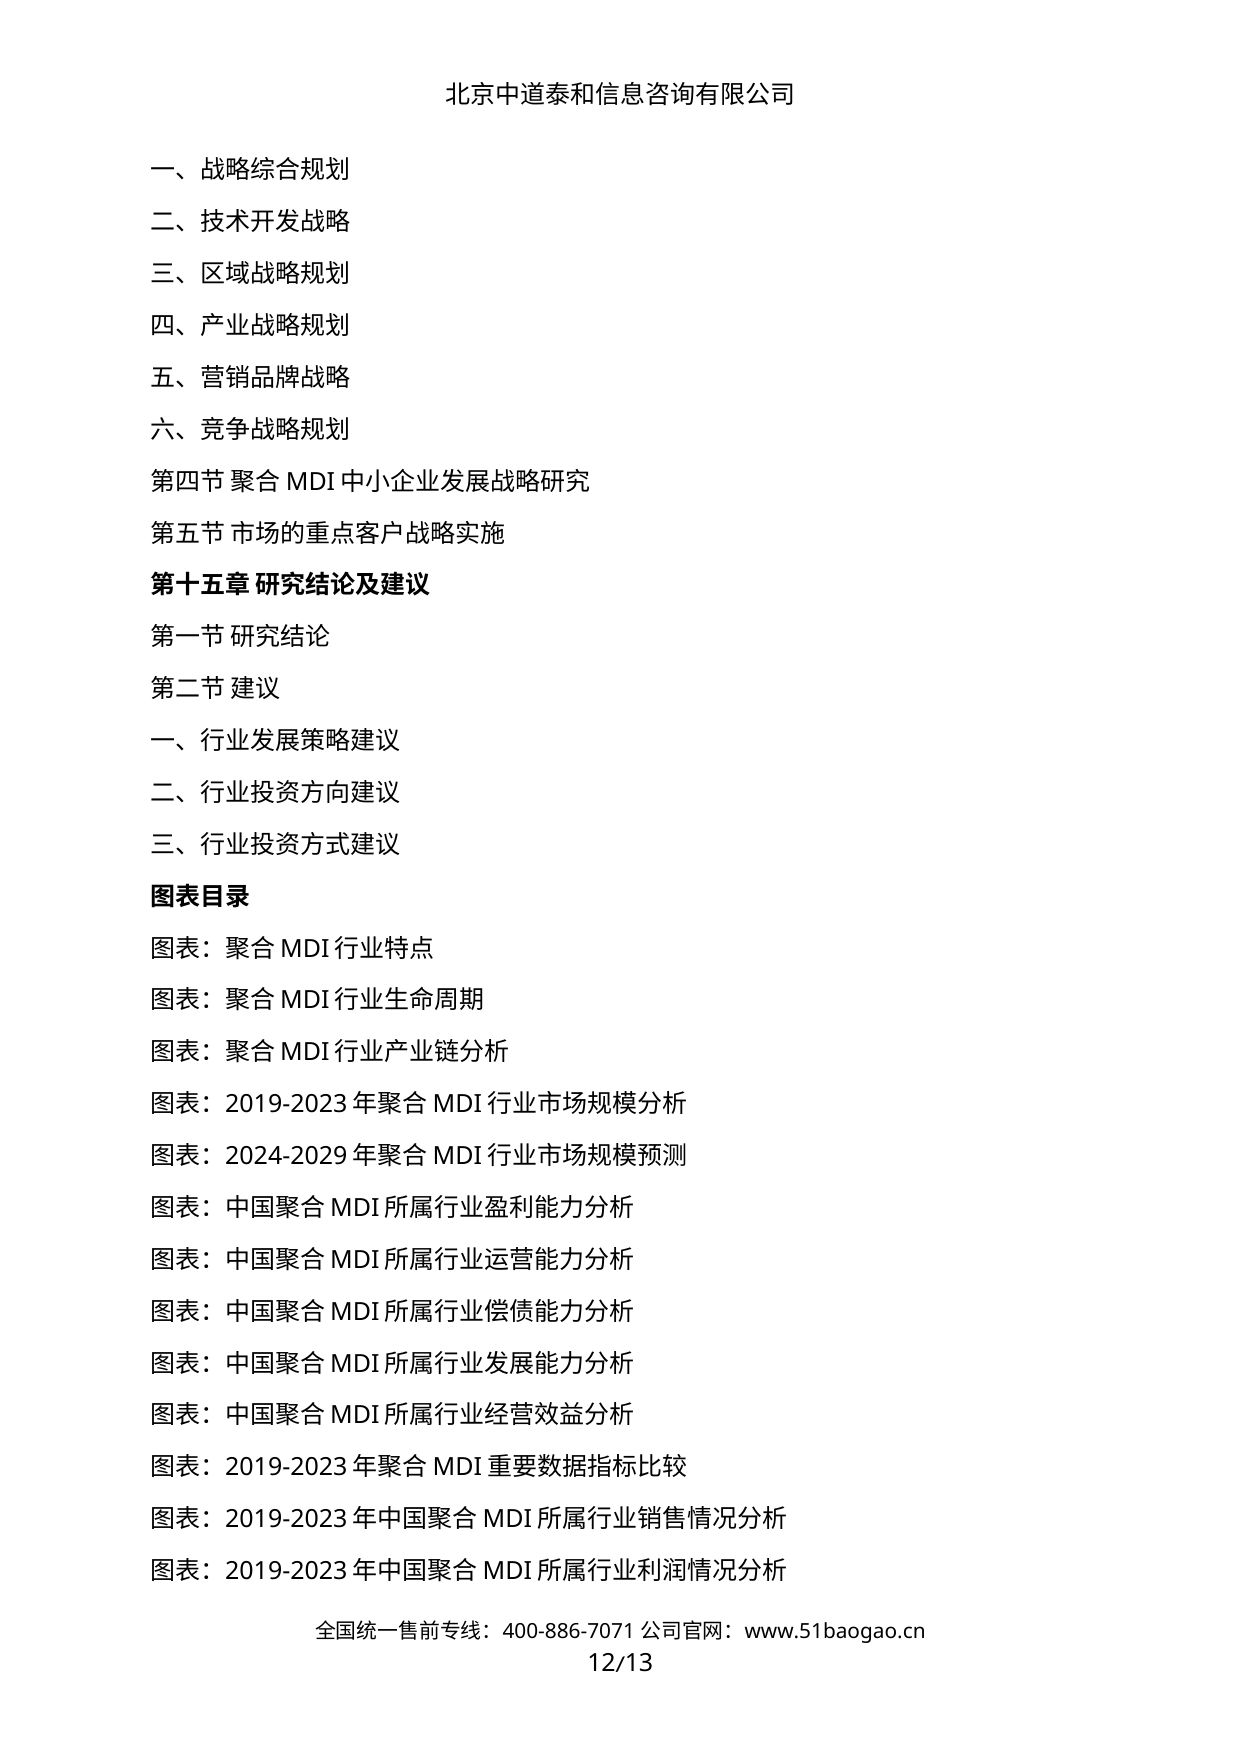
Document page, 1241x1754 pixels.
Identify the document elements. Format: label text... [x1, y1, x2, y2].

text 图表：中国聚合MDI所属行业盈利能力分析 [150, 1187, 1090, 1224]
text 第一节 研究结论 [150, 617, 1090, 653]
text 图表：2019-2023年中国聚合MDI所属行业利润情况分析 [150, 1551, 1090, 1587]
text 图表目录 [150, 876, 1090, 912]
text 一、行业发展策略建议 [150, 721, 1090, 757]
text 第二节 建议 [150, 669, 1090, 705]
text 六、竞争战略规划 [150, 409, 1090, 446]
text 图表：中国聚合MDI所属行业经营效益分析 [150, 1395, 1090, 1431]
text 图表：中国聚合MDI所属行业运营能力分析 [150, 1239, 1090, 1276]
text 二、行业投资方向建议 [150, 772, 1090, 809]
text 图表：2024-2029年聚合MDI行业市场规模预测 [150, 1136, 1090, 1172]
text 图表：聚合MDI行业生命周期 [150, 980, 1090, 1016]
text 图表：2019-2023年聚合MDI重要数据指标比较 [150, 1447, 1090, 1483]
text 图表：中国聚合MDI所属行业发展能力分析 [150, 1343, 1090, 1379]
text 图表：中国聚合MDI所属行业偿债能力分析 [150, 1291, 1090, 1327]
text 图表：聚合MDI行业特点 [150, 928, 1090, 964]
text 第五节 市场的重点客户战略实施 [150, 513, 1090, 549]
text 第十五章 研究结论及建议 [150, 565, 1090, 601]
text 图表：聚合MDI行业产业链分析 [150, 1032, 1090, 1068]
text 二、技术开发战略 [150, 202, 1090, 238]
text 三、行业投资方式建议 [150, 824, 1090, 861]
text 图表：2019-2023年中国聚合MDI所属行业销售情况分析 [150, 1499, 1090, 1535]
text 图表：2019-2023年聚合MDI行业市场规模分析 [150, 1084, 1090, 1120]
text 五、营销品牌战略 [150, 357, 1090, 394]
text 第四节 聚合MDI中小企业发展战略研究 [150, 461, 1090, 497]
text 一、战略综合规划 [150, 150, 1090, 186]
text 三、区域战略规划 [150, 254, 1090, 290]
text 四、产业战略规划 [150, 306, 1090, 342]
